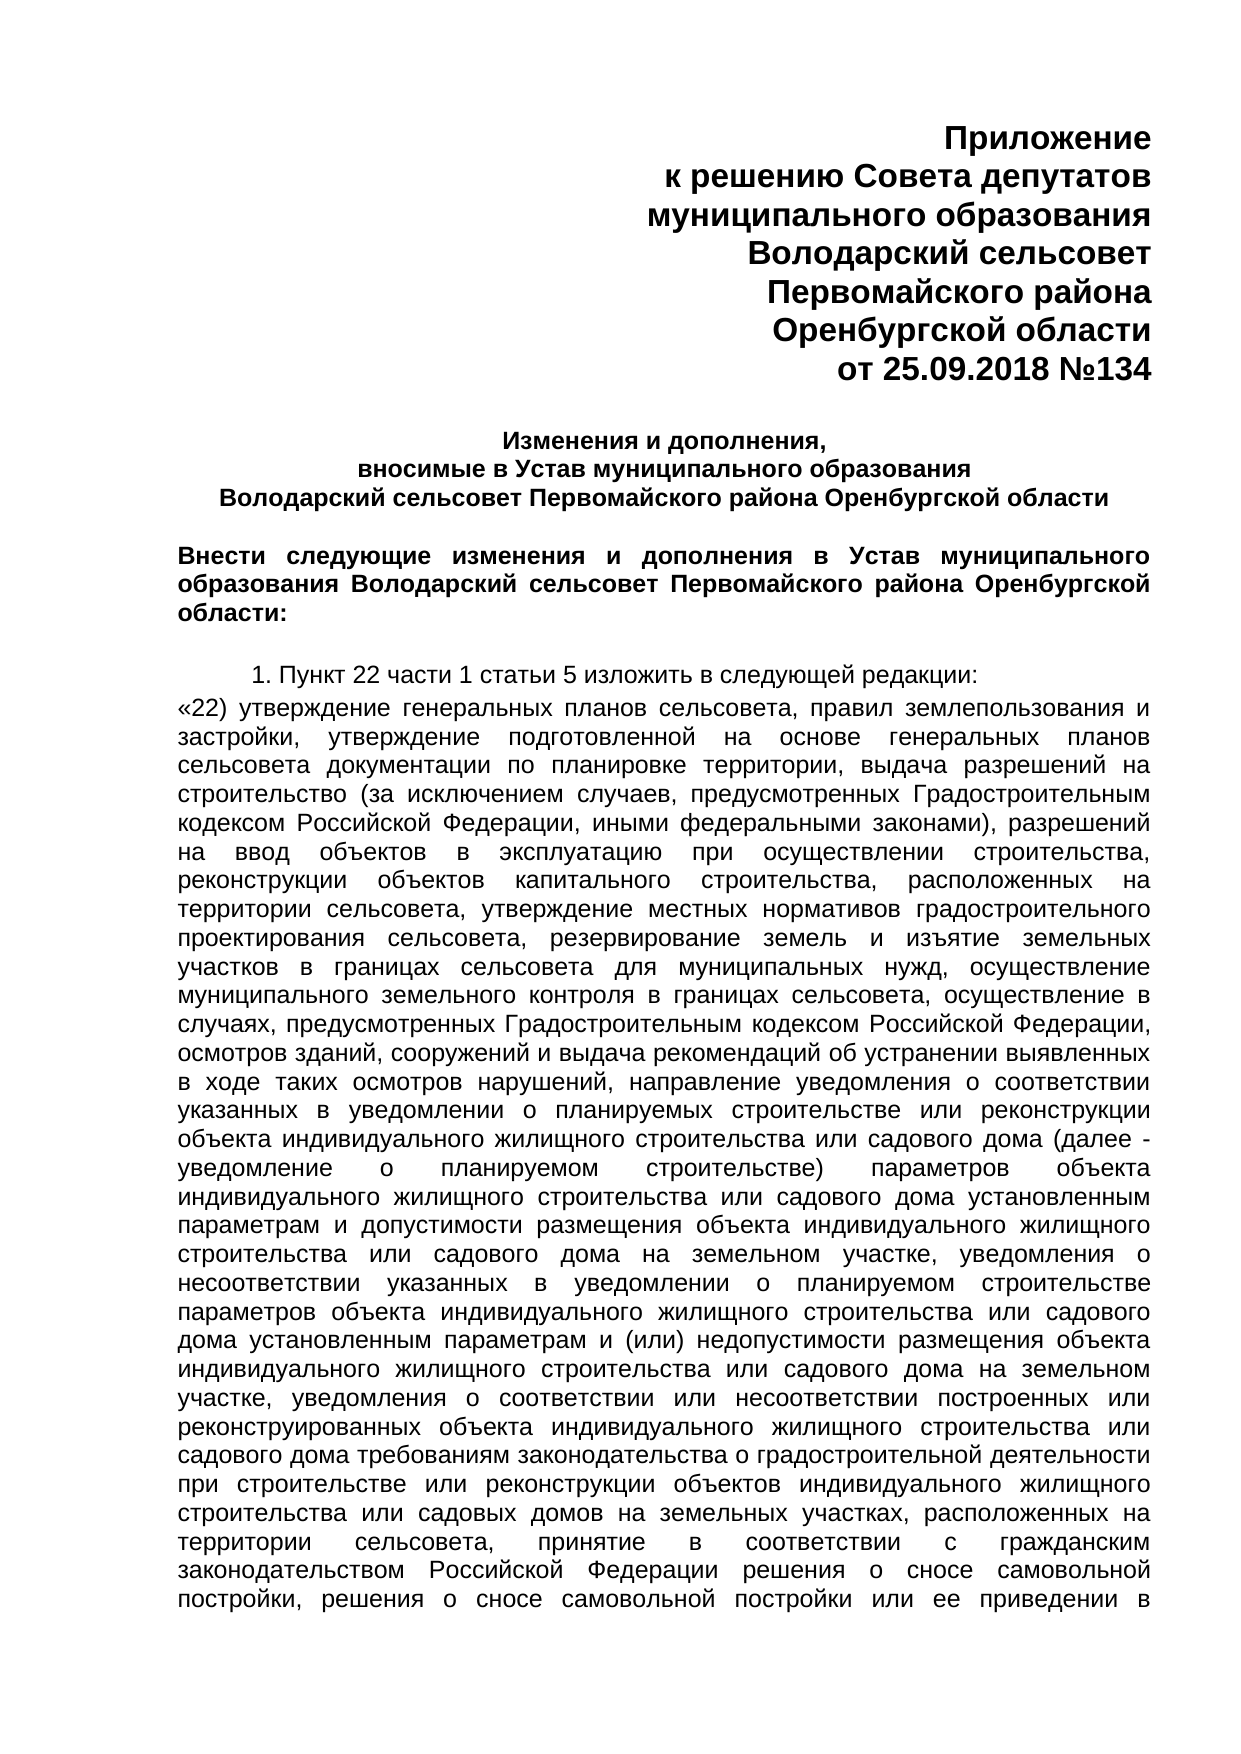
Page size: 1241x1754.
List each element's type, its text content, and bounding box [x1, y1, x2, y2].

text Володарский сельсовет [177, 233, 1152, 272]
text Володарский сельсовет Первомайского района Оренбургской области [177, 483, 1152, 512]
text к решению Совета депутатов [177, 157, 1152, 195]
text Приложение [177, 118, 1152, 157]
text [177, 693, 1152, 1613]
list 1. Пункт 22 части 1 статьи 5 изложить в следующей редакции: [177, 660, 1152, 689]
text муниципального образования [177, 195, 1152, 233]
text вносимые в Устав муниципального образования [177, 454, 1152, 483]
text от 25.09.2018 №134 [177, 349, 1152, 387]
text Изменения и дополнения, [177, 426, 1152, 454]
text Оренбургской области [177, 310, 1152, 349]
text Внести следующие изменения и дополнения в Устав муниципального образования Володарский сельсовет Первомайского района Оренбургской области: [177, 541, 1152, 627]
text Первомайского района [177, 272, 1152, 310]
